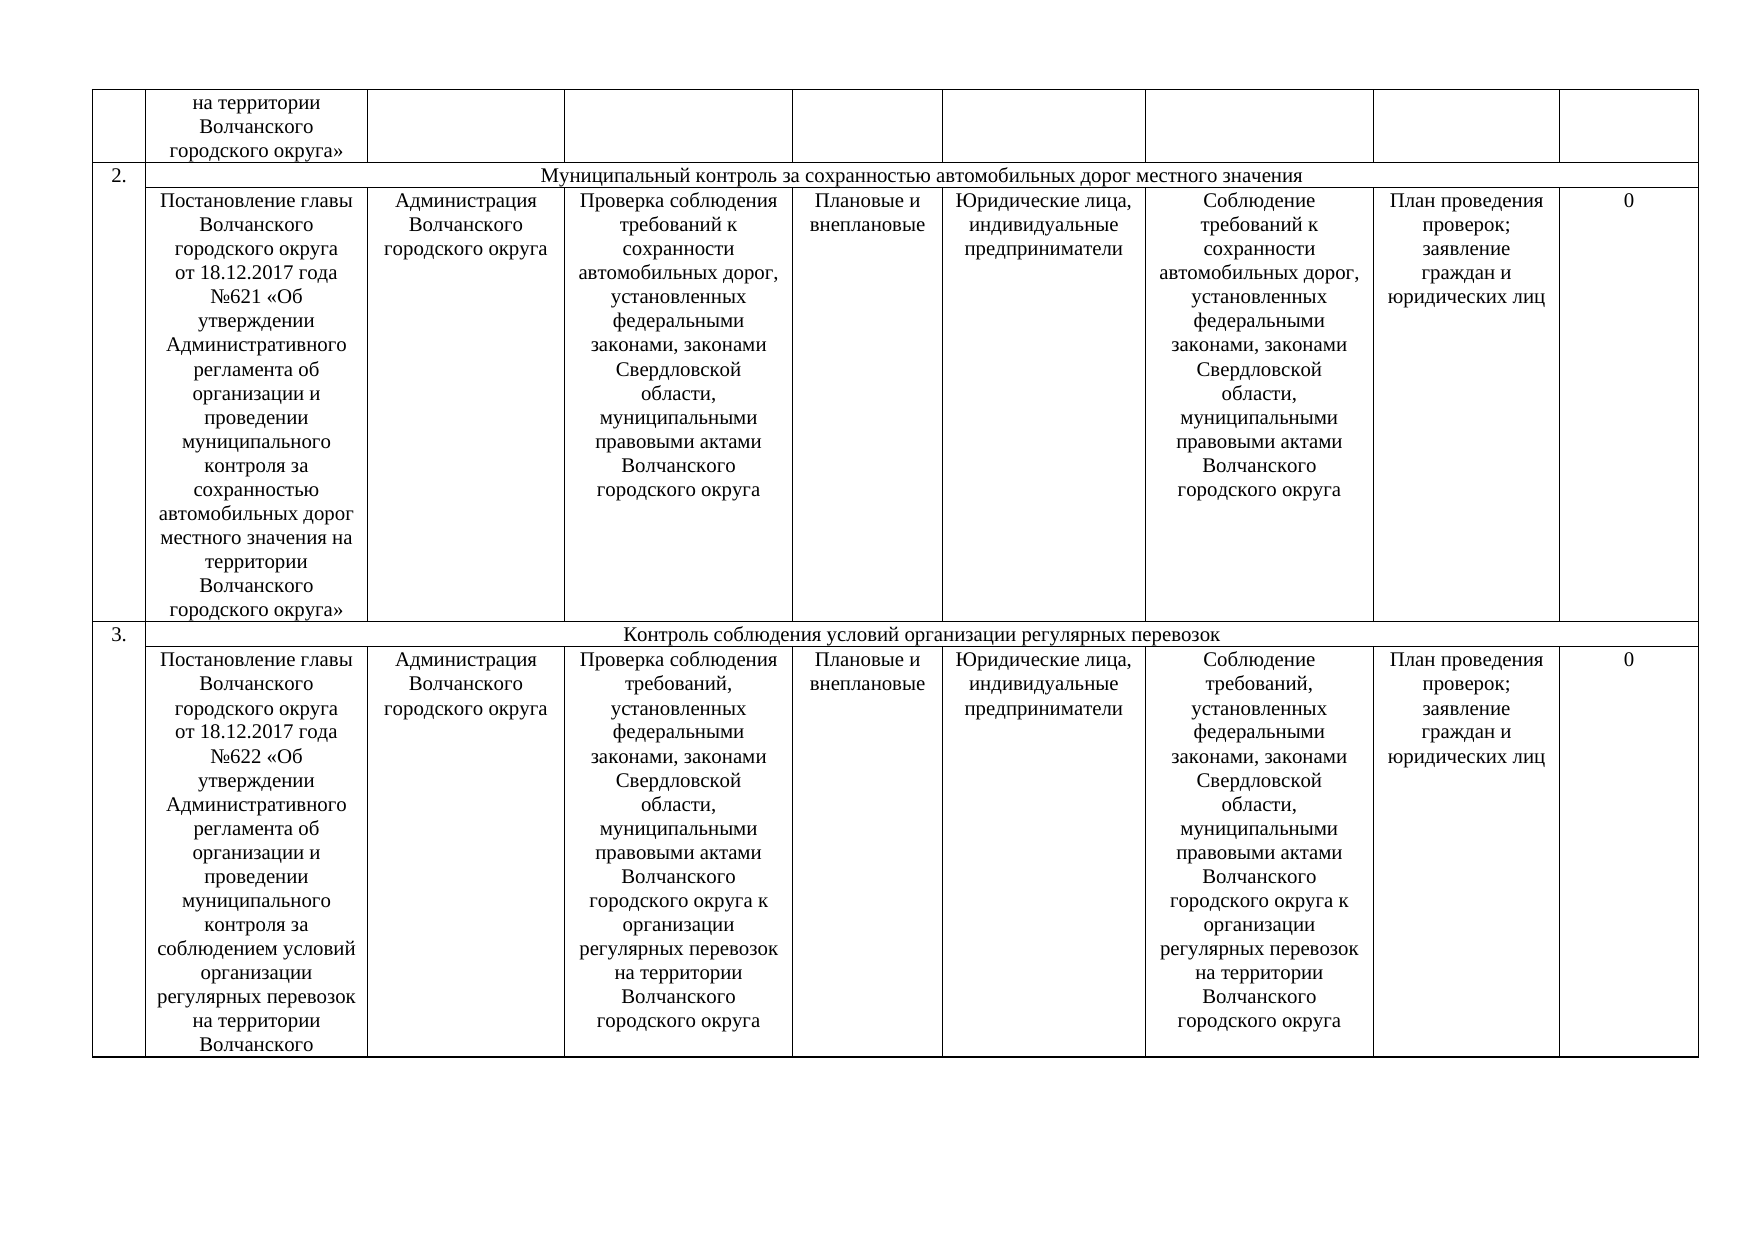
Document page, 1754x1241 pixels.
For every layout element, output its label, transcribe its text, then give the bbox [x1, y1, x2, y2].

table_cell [1146, 647, 1373, 1056]
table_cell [1374, 647, 1559, 1056]
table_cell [1374, 90, 1559, 162]
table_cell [368, 647, 564, 1056]
table_cell 2. [93, 163, 145, 621]
table_cell Проверка соблюдения требований к сохранности автомобильных дорог, установленных федеральными законами, законами Свердловской области, муниципальными правовыми актами Волчанского городского округа [565, 188, 792, 621]
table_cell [565, 90, 792, 162]
table_cell Юридические лица, индивидуальные предприниматели [943, 188, 1145, 621]
table_cell Постановление главы Волчанского городского округа от 18.12.2017 года №621 «Об утверждении Административного регламента об организации и проведении муниципального контроля за сохранностью автомобильных дорог местного значения на территории Волчанского городского округа» [146, 188, 367, 621]
table_cell 0 [1560, 647, 1698, 1056]
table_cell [793, 90, 942, 162]
table_cell Плановые и внеплановые [793, 188, 942, 621]
table_cell Контроль соблюдения условий организации регулярных перевозок [146, 622, 1698, 646]
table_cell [146, 90, 367, 162]
table_cell План проведения проверок; заявление граждан и юридических лиц [1374, 188, 1559, 621]
table_cell 3. [93, 622, 145, 1056]
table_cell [943, 647, 1145, 1056]
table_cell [793, 647, 942, 1056]
table_cell 0 [1560, 90, 1698, 162]
table_cell Муниципальный контроль за сохранностью автомобильных дорог местного значения [146, 163, 1698, 187]
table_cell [565, 647, 792, 1056]
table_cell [368, 90, 564, 162]
table_cell Соблюдение требований к сохранности автомобильных дорог, установленных федеральными законами, законами Свердловской области, муниципальными правовыми актами Волчанского городского округа [1146, 188, 1373, 621]
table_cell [943, 90, 1145, 162]
table_cell Администрация Волчанского городского округа [368, 188, 564, 621]
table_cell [1146, 90, 1373, 162]
table_cell 0 [1560, 188, 1698, 621]
